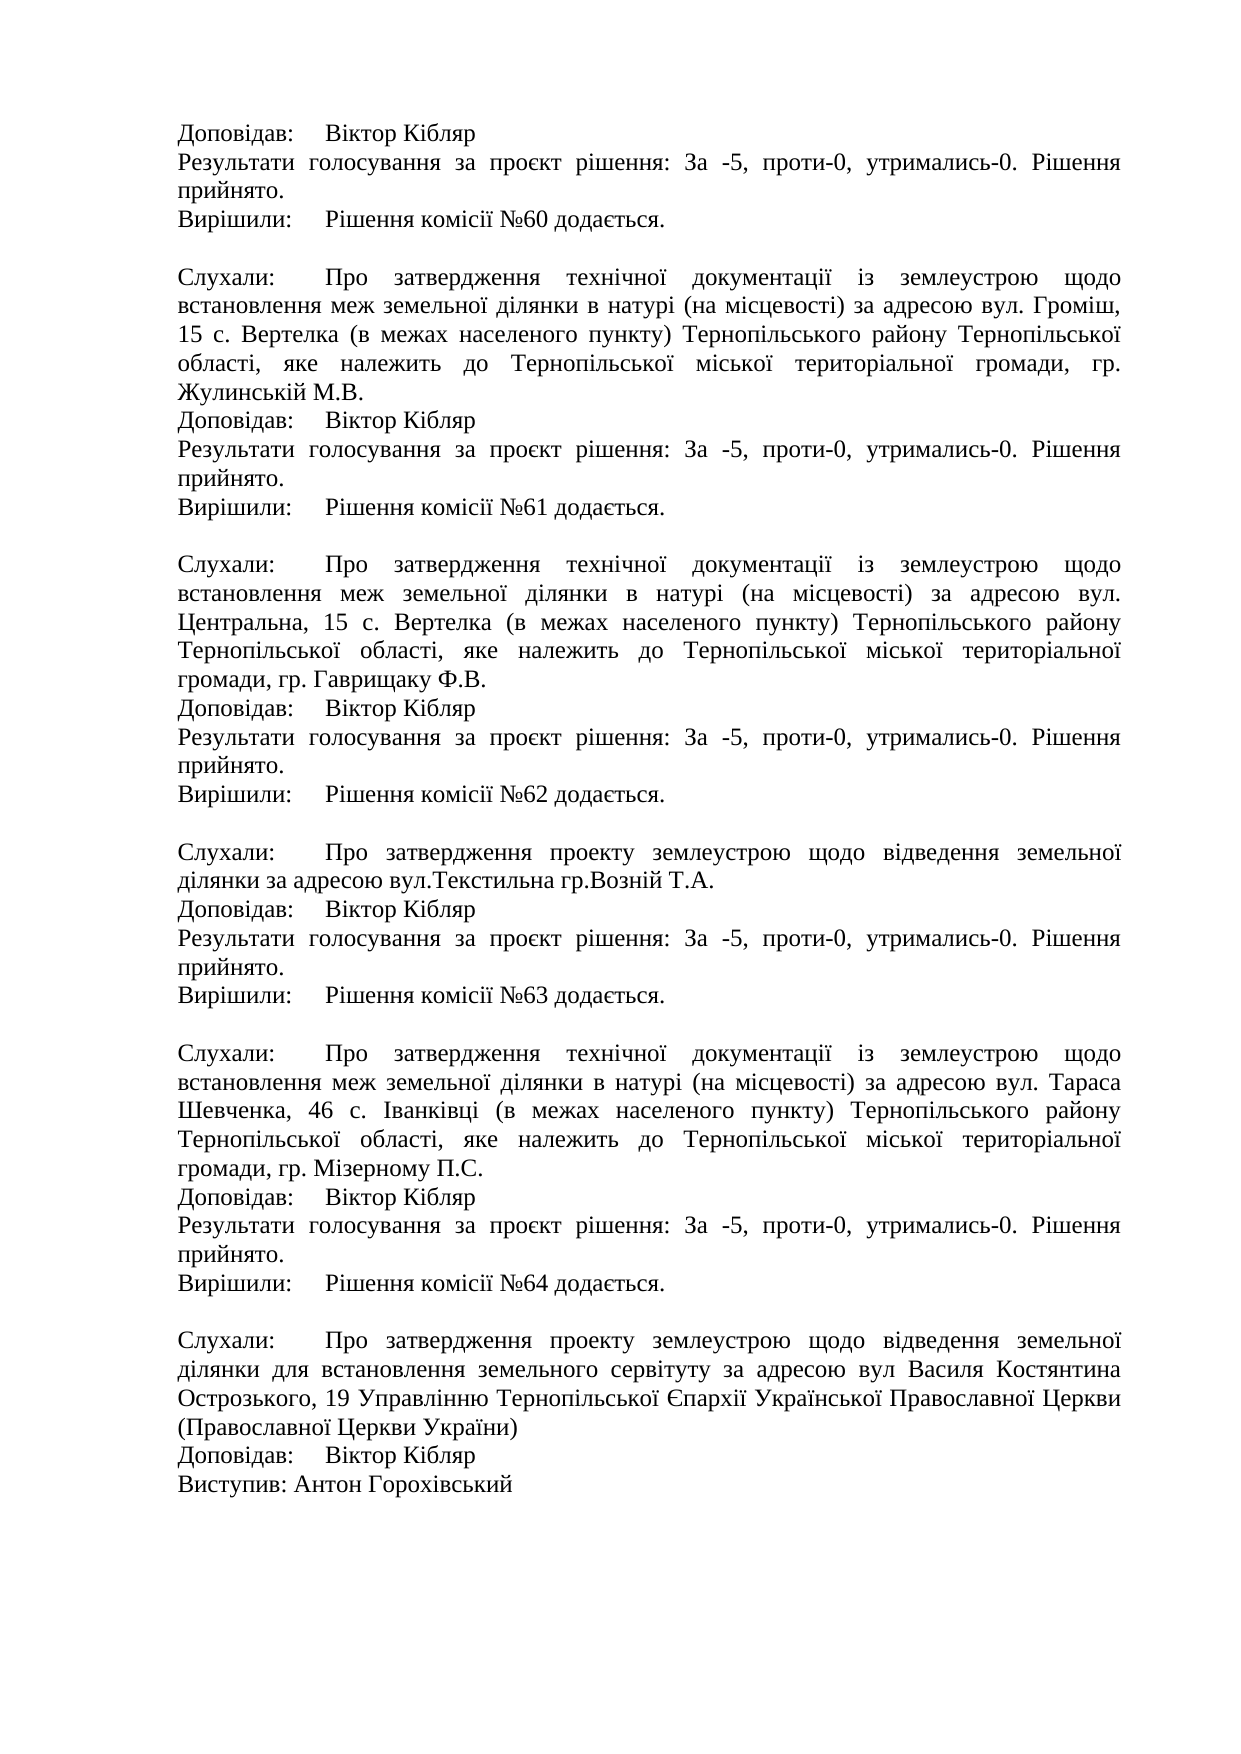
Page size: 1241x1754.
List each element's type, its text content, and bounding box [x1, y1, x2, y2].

text Доповідав: Віктор Кібляр [177, 406, 1122, 434]
text Результати голосування за проєкт рішення: За -5, проти-0, утримались-0. Рішення прийнято. [177, 147, 1122, 204]
text Вирішили: Рішення комісії №60 додається. [177, 204, 1122, 233]
text Доповідав: Віктор Кібляр [177, 118, 1122, 147]
text Доповідав: Віктор Кібляр [177, 894, 1122, 923]
text Слухали: Про затвердження проекту землеустрою щодо відведення земельної ділянки для встановлення земельного сервітуту за адресою вул Василя Костянтина Острозького, 19 Управлінню Тернопільської Єпархії Української Православної Церкви (Православної Церкви України) [177, 1326, 1122, 1441]
text Результати голосування за проєкт рішення: За -5, проти-0, утримались-0. Рішення прийнято. [177, 1211, 1122, 1268]
text Слухали: Про затвердження технічної документації із землеустрою щодо встановлення меж земельної ділянки в натурі (на місцевості) за адресою вул. Громіш, 15 с. Вертелка (в межах населеного пункту) Тернопільського району Тернопільської області, яке належить до Тернопільської міської територіальної громади, гр. Жулинській М.В. [177, 262, 1122, 406]
text Слухали: Про затвердження технічної документації із землеустрою щодо встановлення меж земельної ділянки в натурі (на місцевості) за адресою вул. Тараса Шевченка, 46 с. Іванківці (в межах населеного пункту) Тернопільського району Тернопільської області, яке належить до Тернопільської міської територіальної громади, гр. Мізерному П.С. [177, 1038, 1122, 1182]
text Вирішили: Рішення комісії №62 додається. [177, 779, 1122, 808]
text Результати голосування за проєкт рішення: За -5, проти-0, утримались-0. Рішення прийнято. [177, 923, 1122, 981]
text Результати голосування за проєкт рішення: За -5, проти-0, утримались-0. Рішення прийнято. [177, 434, 1122, 492]
text Виступив: Антон Горохівський [177, 1469, 1122, 1498]
text Вирішили: Рішення комісії №63 додається. [177, 981, 1122, 1009]
text Результати голосування за проєкт рішення: За -5, проти-0, утримались-0. Рішення прийнято. [177, 722, 1122, 779]
text Вирішили: Рішення комісії №64 додається. [177, 1268, 1122, 1297]
text Слухали: Про затвердження технічної документації із землеустрою щодо встановлення меж земельної ділянки в натурі (на місцевості) за адресою вул. Центральна, 15 с. Вертелка (в межах населеного пункту) Тернопільського району Тернопільської області, яке належить до Тернопільської міської територіальної громади, гр. Гаврищаку Ф.В. [177, 549, 1122, 693]
text Доповідав: Віктор Кібляр [177, 693, 1122, 722]
text Доповідав: Віктор Кібляр [177, 1182, 1122, 1211]
text Вирішили: Рішення комісії №61 додається. [177, 492, 1122, 521]
text Слухали: Про затвердження проекту землеустрою щодо відведення земельної ділянки за адресою вул.Текстильна гр.Возній Т.А. [177, 837, 1122, 894]
text Доповідав: Віктор Кібляр [177, 1441, 1122, 1469]
